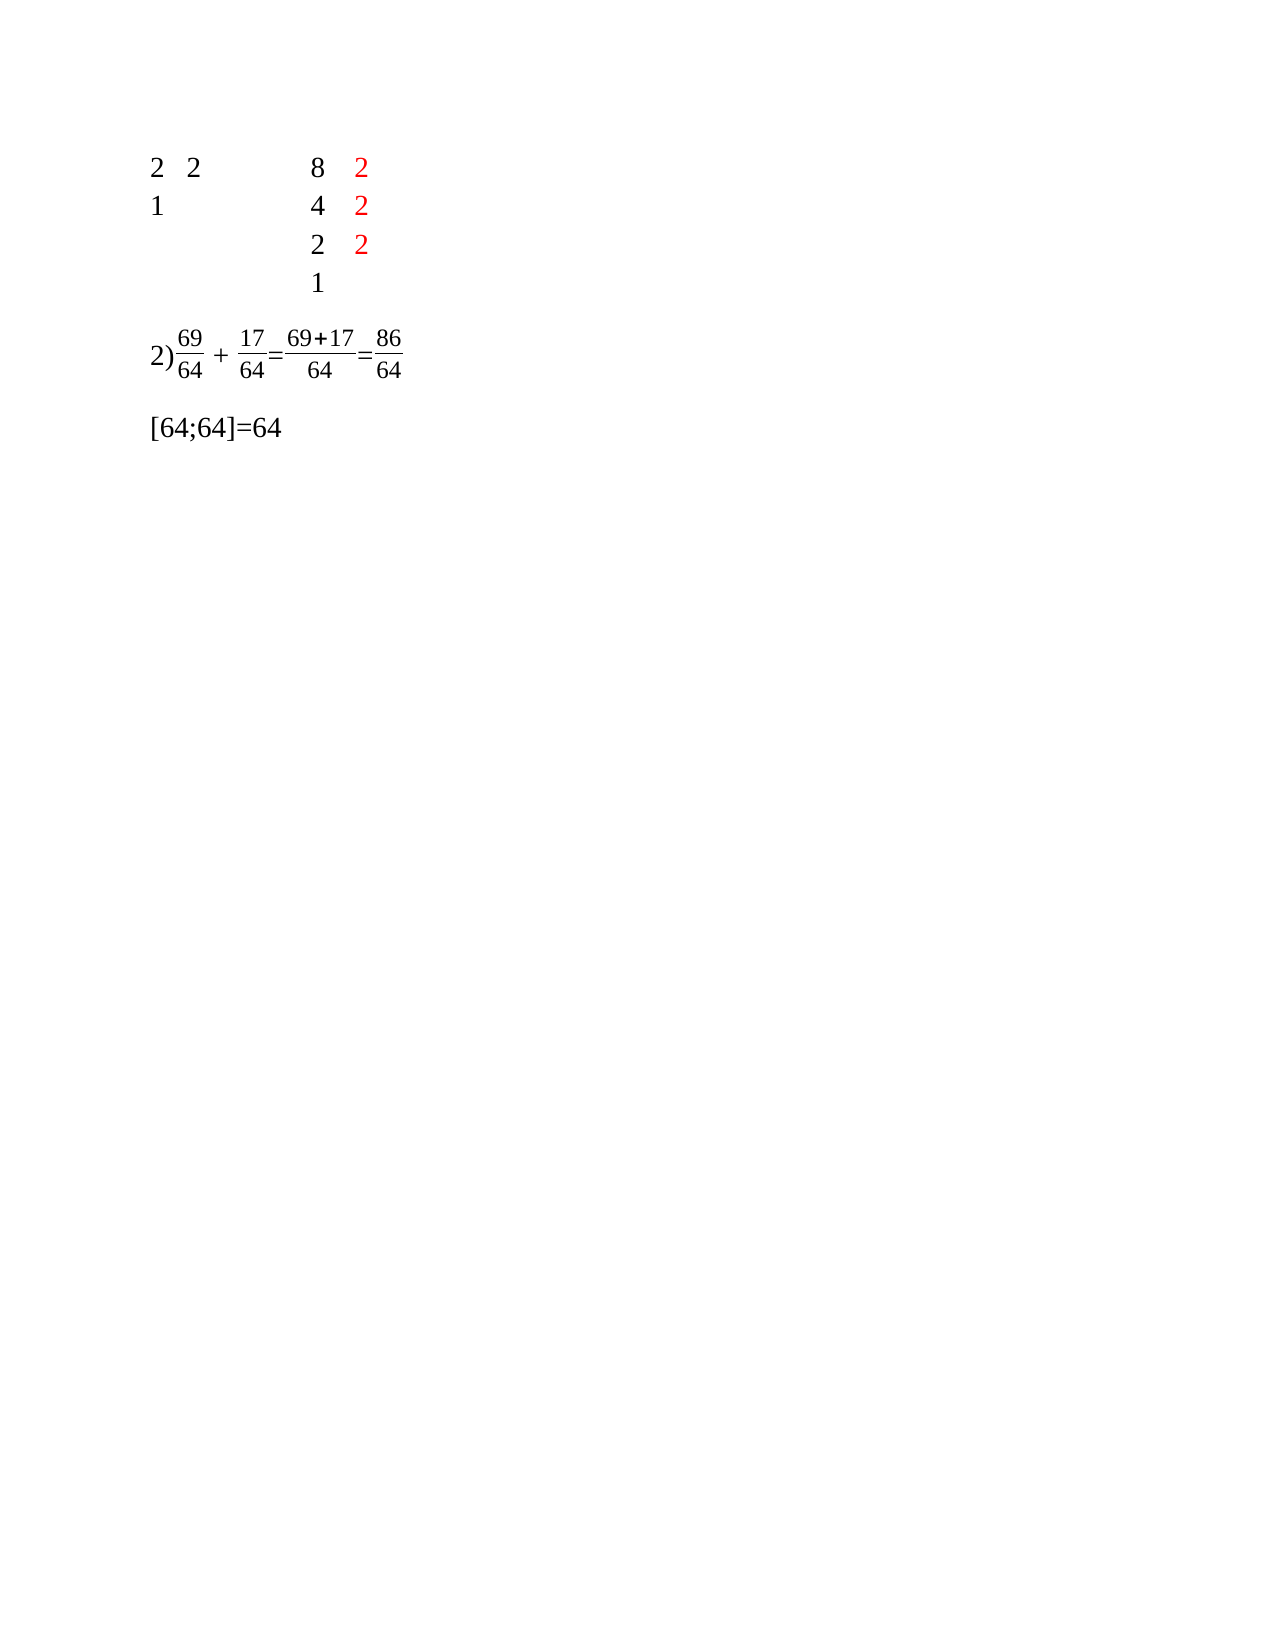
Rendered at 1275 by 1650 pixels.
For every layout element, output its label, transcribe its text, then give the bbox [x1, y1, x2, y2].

text 2) + == [150, 325, 1125, 384]
text [64;64]=64 [150, 410, 1125, 443]
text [150, 150, 1125, 299]
